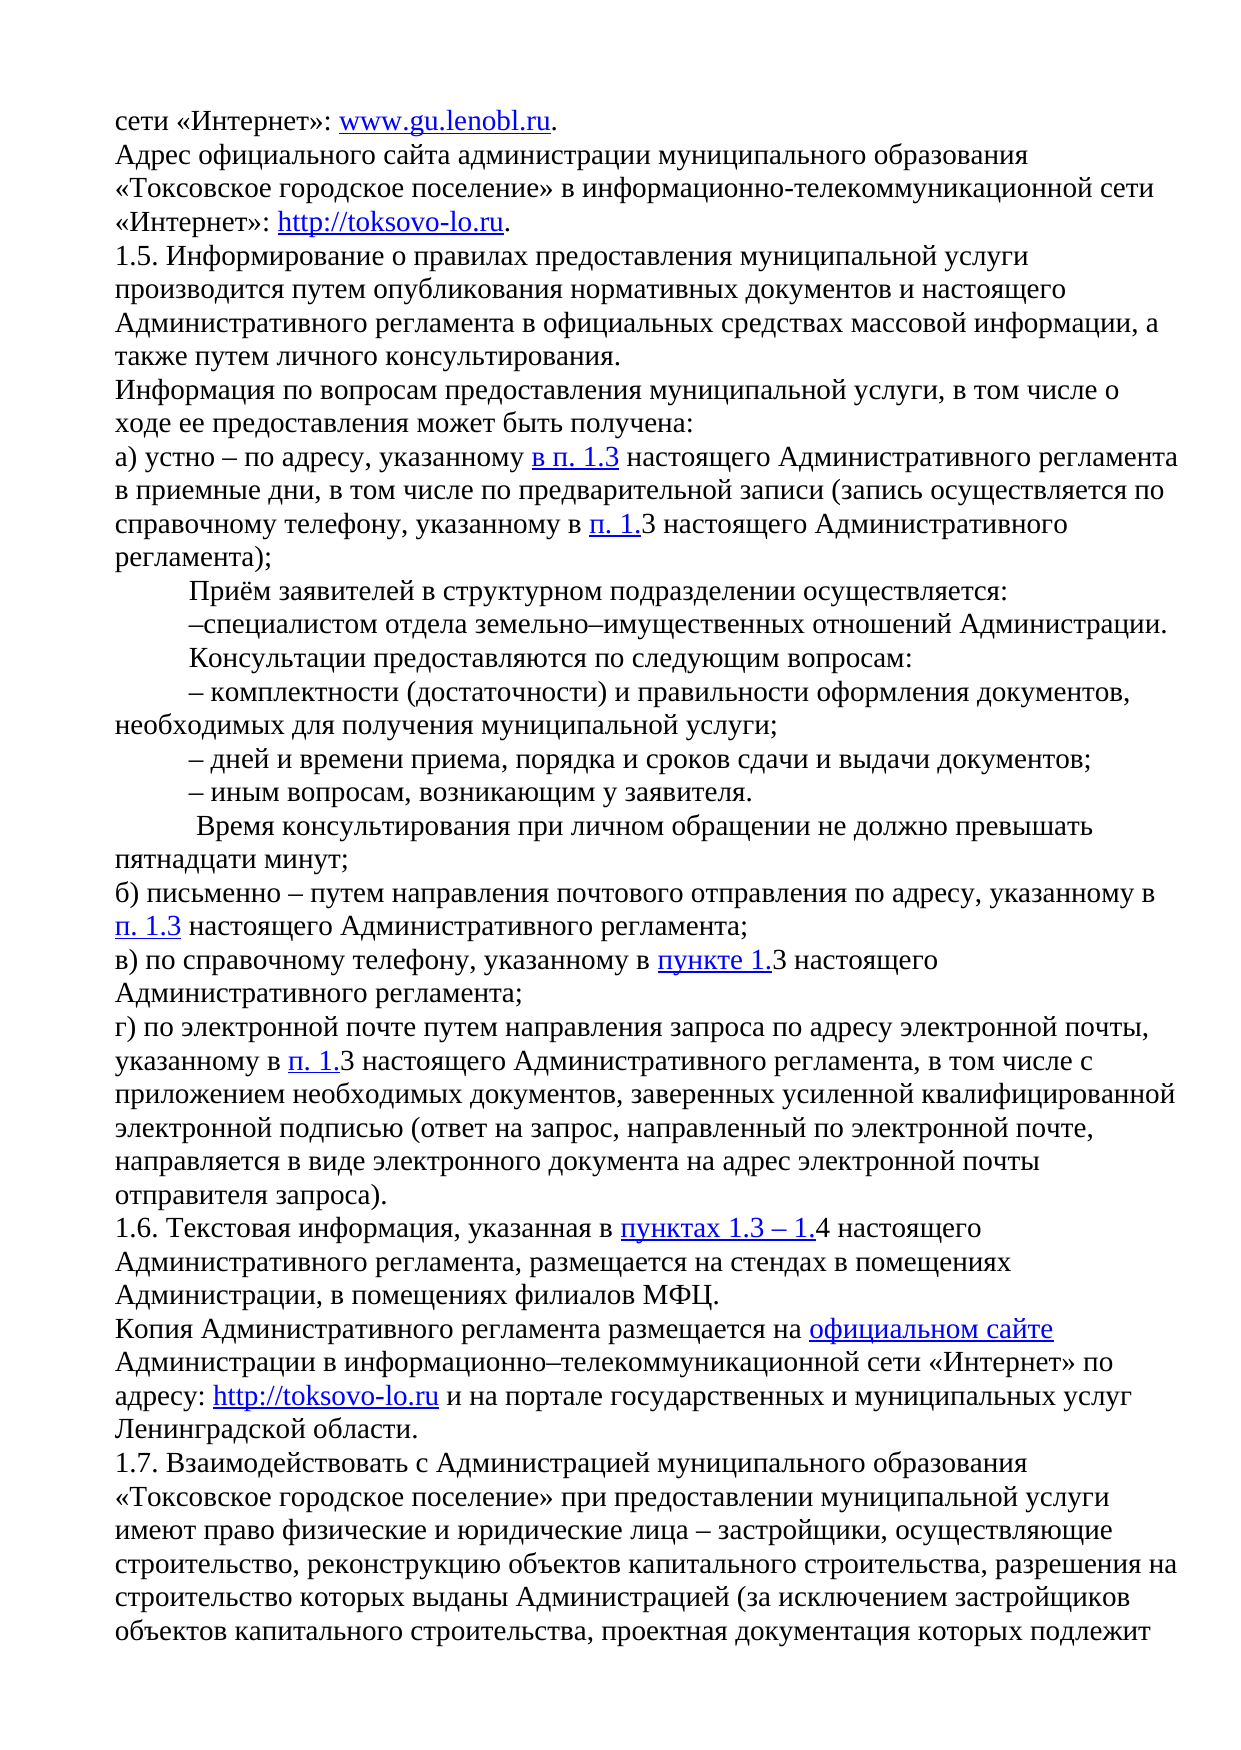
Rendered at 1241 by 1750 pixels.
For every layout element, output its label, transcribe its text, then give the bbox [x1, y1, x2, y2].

text б) письменно – путем направления почтового отправления по адресу, указанному в п. 1.3 настоящего Административного регламента; [114, 875, 1181, 942]
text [114, 1445, 1181, 1646]
text г) по электронной почте путем направления запроса по адресу электронной почты, указанному в п. 1.3 настоящего Административного регламента, в том числе с приложением необходимых документов, заверенных усиленной квалифицированной электронной подписью (ответ на запрос, направленный по электронной почте, направляется в виде электронного документа на адрес электронной почты отправителя запроса). [114, 1009, 1181, 1210]
text –специалистом отдела земельно–имущественных отношений Администрации. [114, 607, 1181, 640]
text Приём заявителей в структурном подразделении осуществляется: [114, 573, 1181, 607]
text в) по справочному телефону, указанному в пункте 1.3 настоящего Административного регламента; [114, 942, 1181, 1009]
text Адрес официального сайта администрации муниципального образования «Токсовское городское поселение» в информационно-телекоммуникационной сети «Интернет»: http://toksovo-lo.ru. [114, 137, 1181, 238]
text Копия Административного регламента размещается на официальном сайте Администрации в информационно–телекоммуникационной сети «Интернет» по адресу: http://toksovo-lo.ru и на портале государственных и муниципальных услуг Ленинградской области. [114, 1311, 1181, 1445]
text – комплектности (достаточности) и правильности оформления документов, необходимых для получения муниципальной услуги; [114, 674, 1181, 741]
text – иным вопросам, возникающим у заявителя. [114, 774, 1181, 808]
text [114, 103, 1181, 137]
text 1.5. Информирование о правилах предоставления муниципальной услуги производится путем опубликования нормативных документов и настоящего Административного регламента в официальных средствах массовой информации, а также путем личного консультирования. [114, 238, 1181, 372]
text а) устно – по адресу, указанному в п. 1.3 настоящего Административного регламента в приемные дни, в том числе по предварительной записи (запись осуществляется по справочному телефону, указанному в п. 1.3 настоящего Административного регламента); [114, 439, 1181, 573]
text Информация по вопросам предоставления муниципальной услуги, в том числе о ходе ее предоставления может быть получена: [114, 372, 1181, 439]
text Время консультирования при личном обращении не должно превышать пятнадцати минут; [114, 808, 1181, 875]
text Консультации предоставляются по следующим вопросам: [114, 640, 1181, 674]
text – дней и времени приема, порядка и сроков сдачи и выдачи документов; [114, 741, 1181, 774]
text 1.6. Текстовая информация, указанная в пунктах 1.3 – 1.4 настоящего Административного регламента, размещается на стендах в помещениях Администрации, в помещениях филиалов МФЦ. [114, 1210, 1181, 1311]
